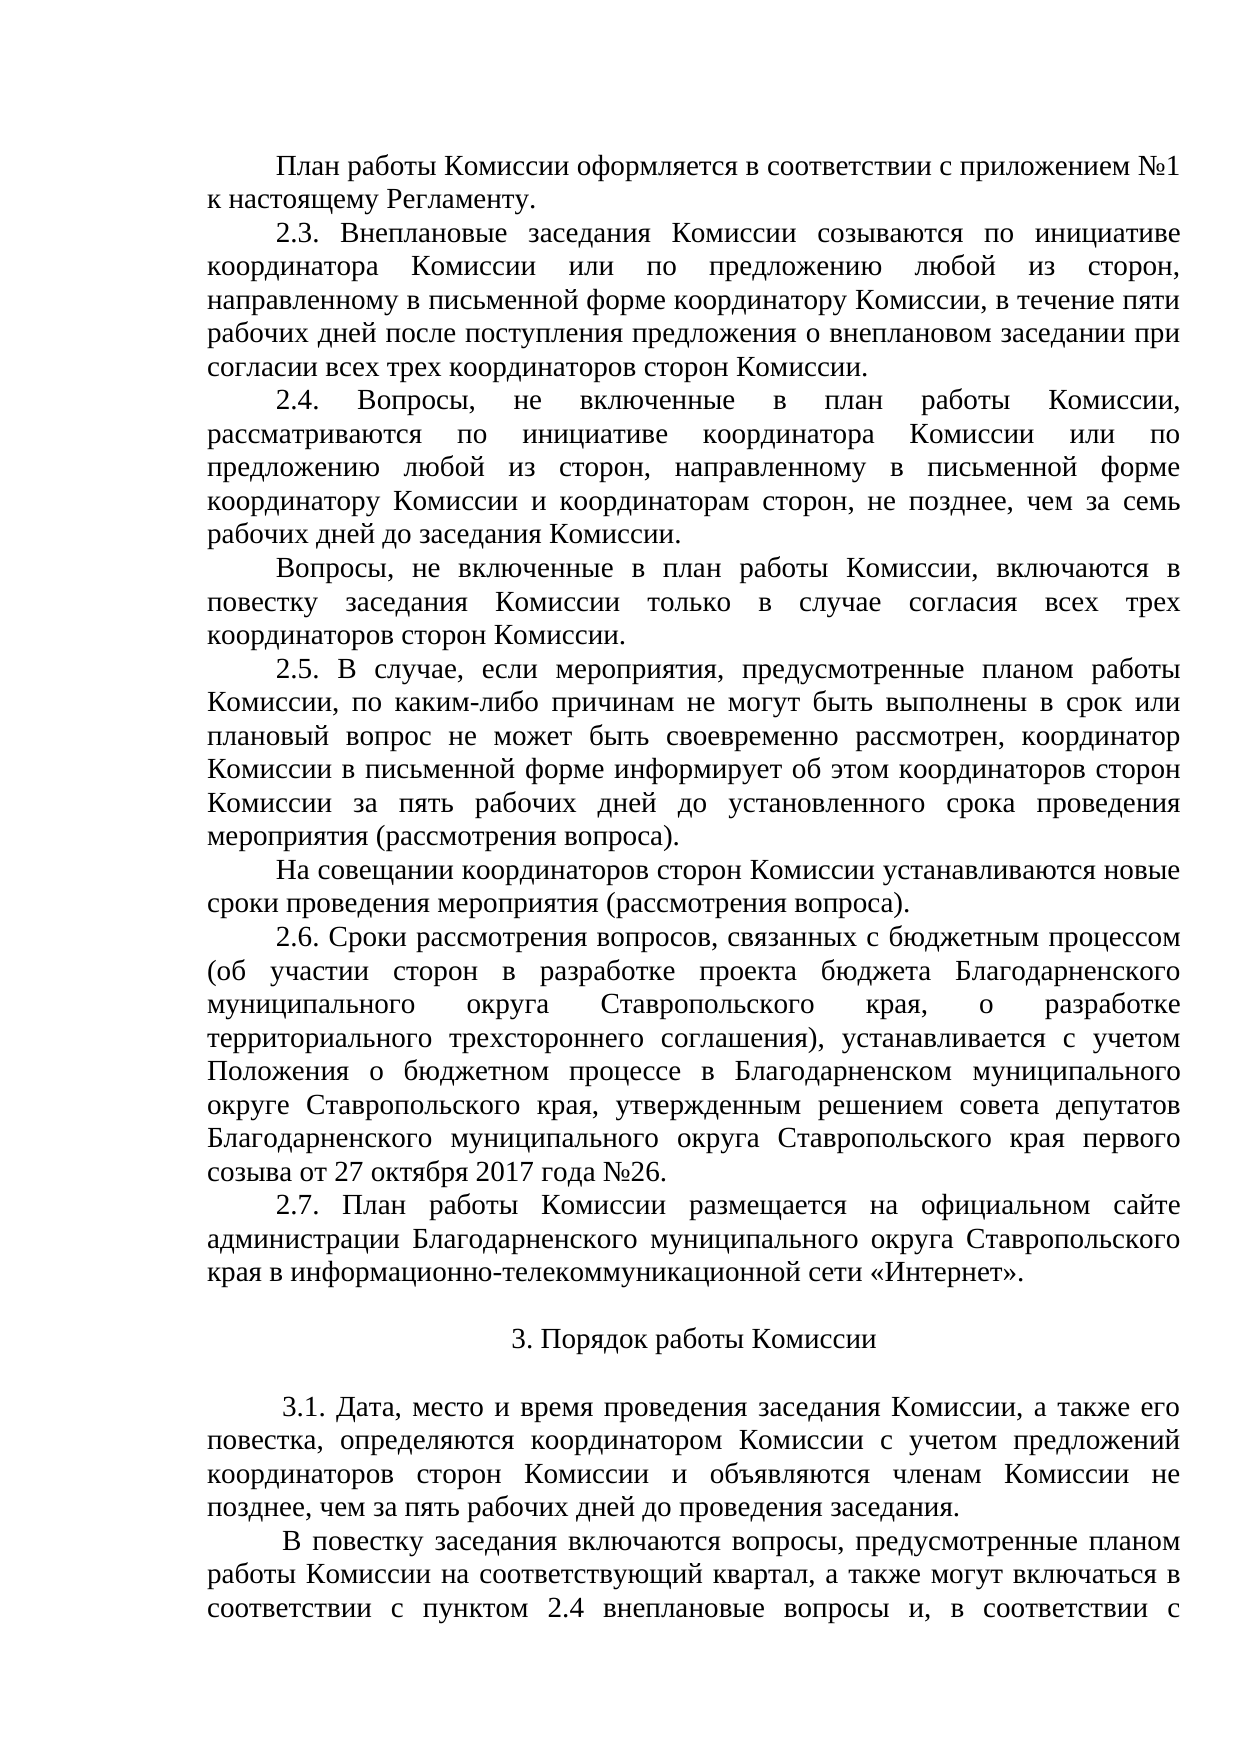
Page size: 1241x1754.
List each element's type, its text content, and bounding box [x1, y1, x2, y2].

text Вопросы, не включенные в план работы Комиссии, включаются в повестку заседания Комиссии только в случае согласия всех трех координаторов сторон Комиссии. [207, 550, 1181, 651]
text 2.6. Сроки рассмотрения вопросов, связанных с бюджетным процессом (об участии сторон в разработке проекта бюджета Благодарненского муниципального округа Ставропольского края, о разработке территориального трехстороннего соглашения), устанавливается с учетом Положения о бюджетном процессе в Благодарненском муниципального округе Ставропольского края, утвержденным решением совета депутатов Благодарненского муниципального округа Ставропольского края первого созыва от 27 октября 2017 года №26. [207, 919, 1181, 1187]
text План работы Комиссии оформляется в соответствии с приложением №1 к настоящему Регламенту. [207, 148, 1181, 215]
text 3.1. Дата, место и время проведения заседания Комиссии, а также его повестка, определяются координатором Комиссии с учетом предложений координаторов сторон Комиссии и объявляются членам Комиссии не позднее, чем за пять рабочих дней до проведения заседания. [207, 1389, 1181, 1523]
text 2.5. В случае, если мероприятия, предусмотренные планом работы Комиссии, по каким-либо причинам не могут быть выполнены в срок или плановый вопрос не может быть своевременно рассмотрен, координатор Комиссии в письменной форме информирует об этом координаторов сторон Комиссии за пять рабочих дней до установленного срока проведения мероприятия (рассмотрения вопроса). [207, 651, 1181, 852]
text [207, 1523, 1181, 1623]
text 2.4. Вопросы, не включенные в план работы Комиссии, рассматриваются по инициативе координатора Комиссии или по предложению любой из сторон, направленному в письменной форме координатору Комиссии и координаторам сторон, не позднее, чем за семь рабочих дней до заседания Комиссии. [207, 382, 1181, 550]
text 2.7. План работы Комиссии размещается на официальном сайте администрации Благодарненского муниципального округа Ставропольского края в информационно-телекоммуникационной сети «Интернет». [207, 1187, 1181, 1288]
text На совещании координаторов сторон Комиссии устанавливаются новые сроки проведения мероприятия (рассмотрения вопроса). [207, 852, 1181, 919]
text 2.3. Внеплановые заседания Комиссии созываются по инициативе координатора Комиссии или по предложению любой из сторон, направленному в письменной форме координатору Комиссии, в течение пяти рабочих дней после поступления предложения о внеплановом заседании при согласии всех трех координаторов сторон Комиссии. [207, 215, 1181, 382]
text 3. Порядок работы Комиссии [207, 1322, 1181, 1355]
